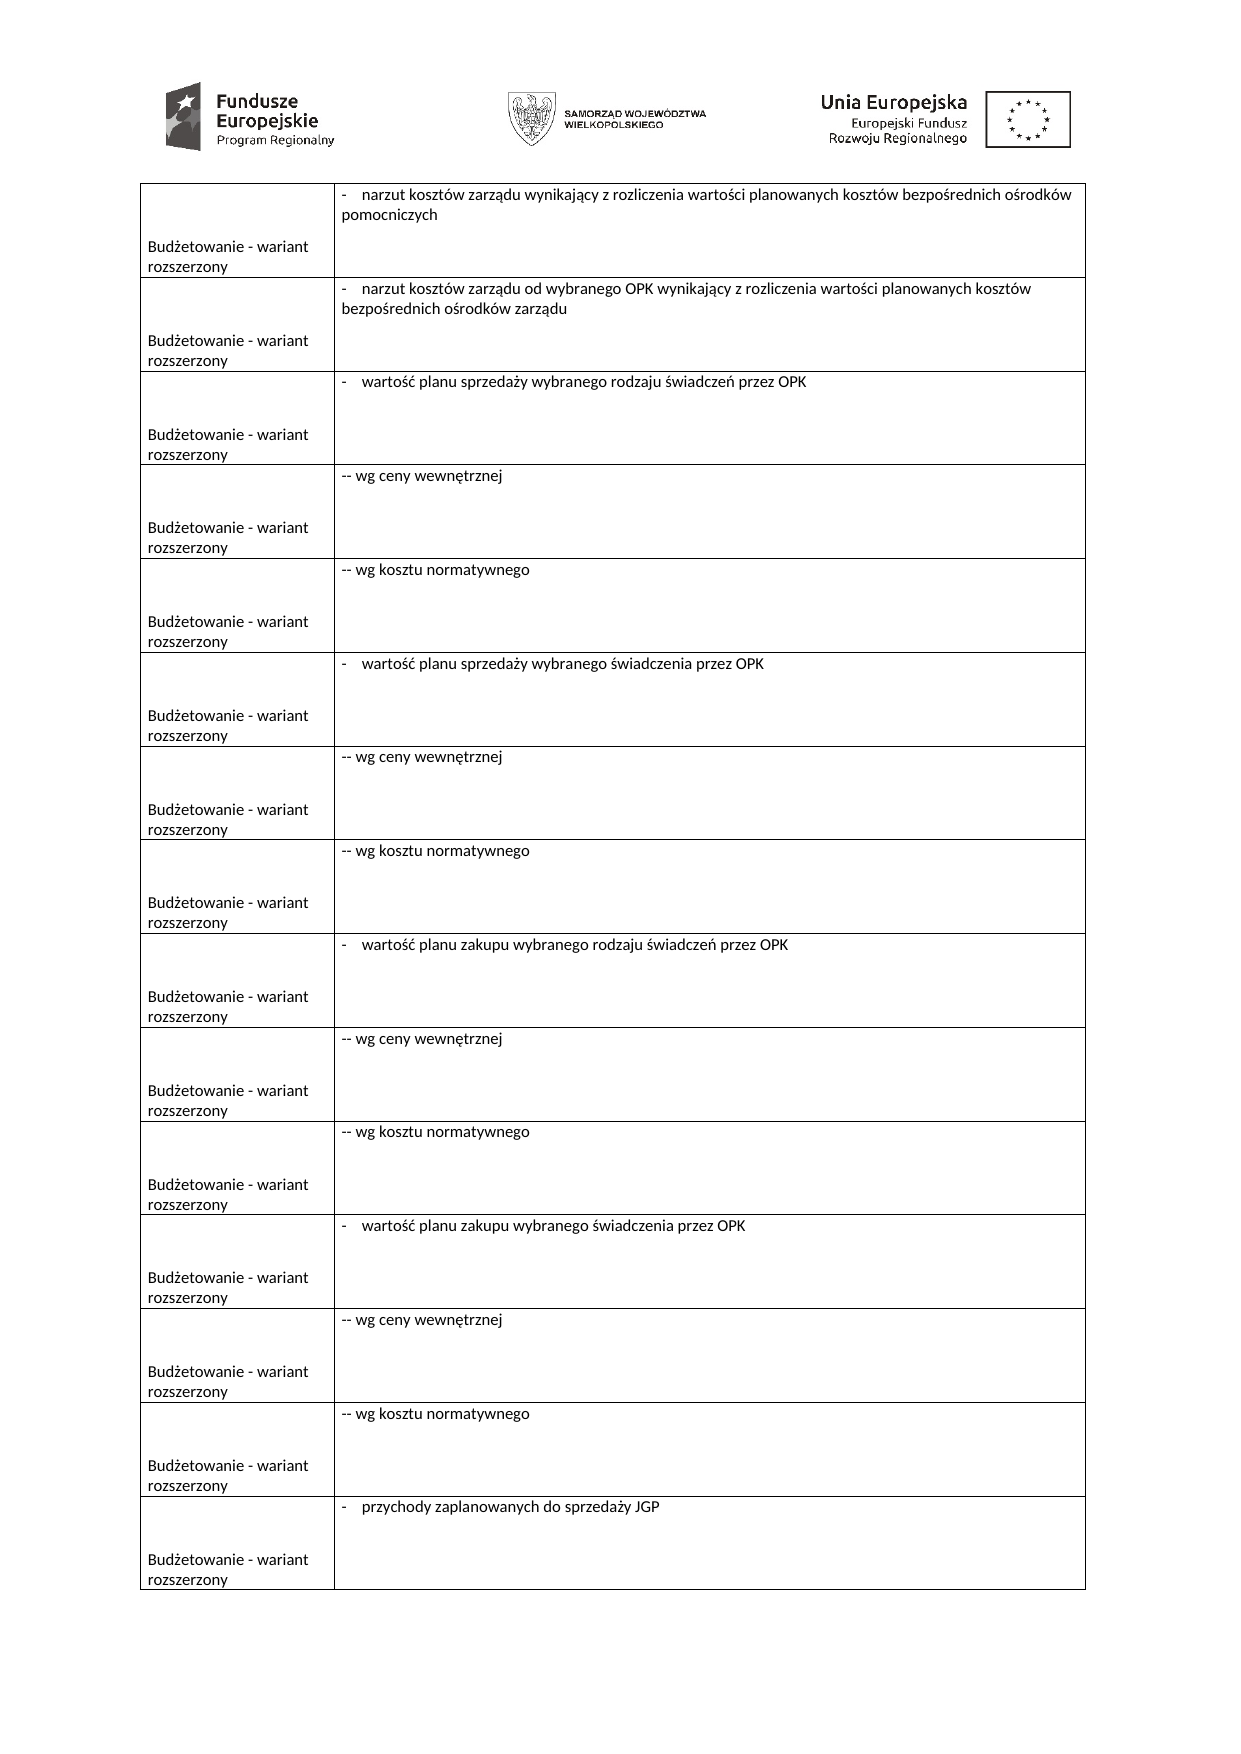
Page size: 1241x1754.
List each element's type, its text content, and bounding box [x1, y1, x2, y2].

table_cell -- wg kosztu normatywnego [335, 1403, 1085, 1496]
table_cell Budżetowanie - wariant rozszerzony [141, 747, 334, 839]
table_cell -- wg kosztu normatywnego [335, 840, 1085, 933]
table_cell Budżetowanie - wariant rozszerzony [141, 278, 334, 371]
table_cell Budżetowanie - wariant rozszerzony [141, 559, 334, 652]
table_cell - narzut kosztów zarządu od wybranego OPK wynikający z rozliczenia wartości planowanych kosztów bezpośrednich ośrodków zarządu [335, 278, 1085, 371]
table_cell Budżetowanie - wariant rozszerzony [141, 840, 334, 933]
table_cell - wartość planu zakupu wybranego świadczenia przez OPK [335, 1215, 1085, 1308]
table_cell - przychody zaplanowanych do sprzedaży JGP [335, 1497, 1085, 1589]
picture [147, 73, 1089, 165]
table_cell Budżetowanie - wariant rozszerzony [141, 1215, 334, 1308]
table_cell Budżetowanie - wariant rozszerzony [141, 1497, 334, 1589]
table_cell Budżetowanie - wariant rozszerzony [141, 1028, 334, 1121]
table_cell -- wg ceny wewnętrznej [335, 747, 1085, 839]
table_cell -- wg kosztu normatywnego [335, 559, 1085, 652]
table_cell Budżetowanie - wariant rozszerzony [141, 1122, 334, 1214]
table_cell Budżetowanie - wariant rozszerzony [141, 372, 334, 464]
table_cell -- wg ceny wewnętrznej [335, 1309, 1085, 1402]
table_cell - wartość planu sprzedaży wybranego rodzaju świadczeń przez OPK [335, 372, 1085, 464]
table_cell Budżetowanie - wariant rozszerzony [141, 465, 334, 558]
table_cell Budżetowanie - wariant rozszerzony [141, 1403, 334, 1496]
table_cell Budżetowanie - wariant rozszerzony [141, 653, 334, 746]
table_cell - narzut kosztów zarządu wynikający z rozliczenia wartości planowanych kosztów bezpośrednich ośrodków pomocniczych [335, 184, 1085, 277]
table_cell Budżetowanie - wariant rozszerzony [141, 934, 334, 1027]
table_cell Budżetowanie - wariant rozszerzony [141, 184, 334, 277]
table_cell Budżetowanie - wariant rozszerzony [141, 1309, 334, 1402]
table_cell -- wg ceny wewnętrznej [335, 1028, 1085, 1121]
table_cell -- wg ceny wewnętrznej [335, 465, 1085, 558]
table_cell - wartość planu zakupu wybranego rodzaju świadczeń przez OPK [335, 934, 1085, 1027]
table_cell -- wg kosztu normatywnego [335, 1122, 1085, 1214]
table_cell - wartość planu sprzedaży wybranego świadczenia przez OPK [335, 653, 1085, 746]
